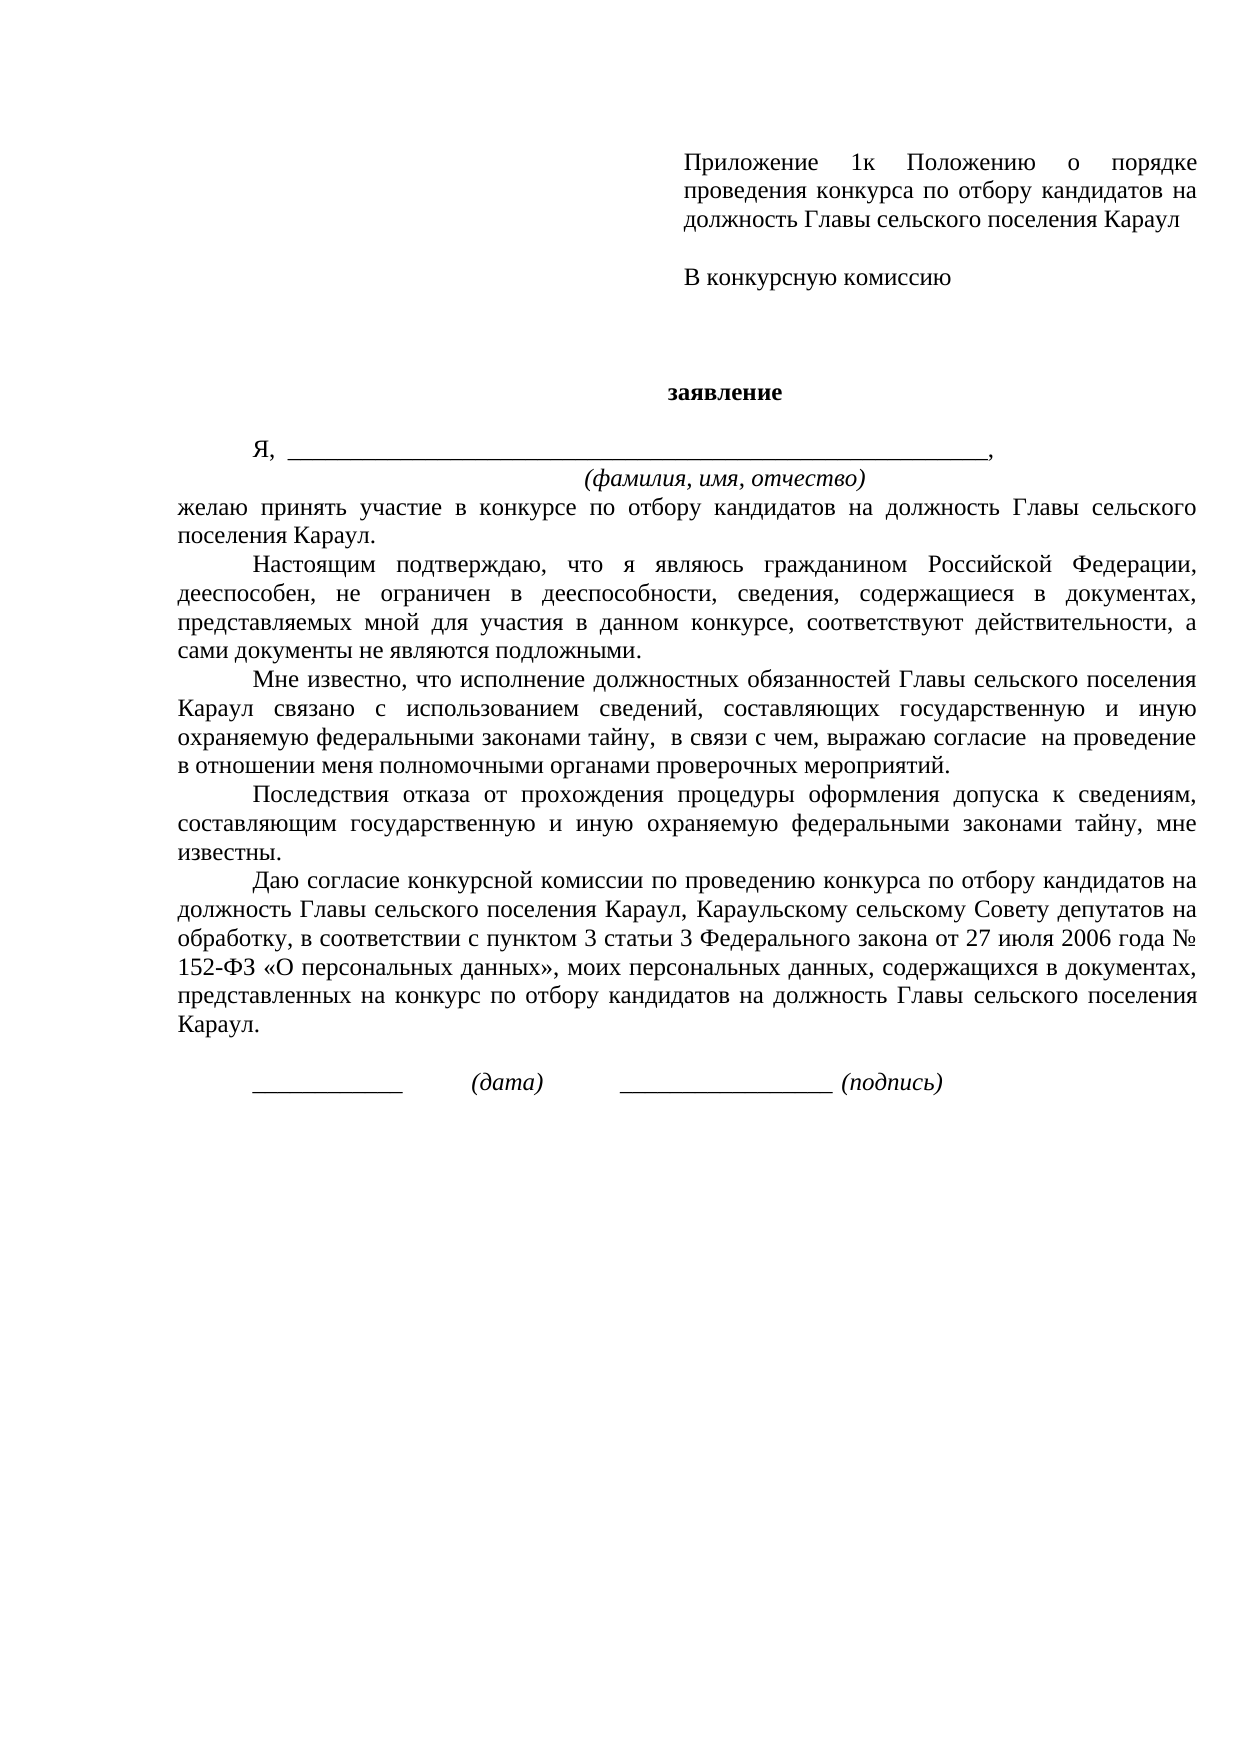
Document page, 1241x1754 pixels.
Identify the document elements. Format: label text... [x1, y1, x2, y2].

text Даю согласие конкурсной комиссии по проведению конкурса по отбору кандидатов на должность Главы сельского поселения Караул, Караульскому сельскому Совету депутатов на обработку, в соответствии с пунктом 3 статьи 3 Федерального закона от 27 июля 2006 года № 152-ФЗ «О персональных данных», моих персональных данных, содержащихся в документах, представленных на конкурс по отбору кандидатов на должность Главы сельского поселения Караул. [177, 866, 1197, 1038]
text В конкурсную комиссию [683, 262, 1198, 291]
text Я, ________________________________________________________, [177, 434, 1197, 463]
text ____________ (дата) _________________ (подпись) [177, 1067, 1197, 1096]
text Мне известно, что исполнение должностных обязанностей Главы сельского поселения Караул связано с использованием сведений, составляющих государственную и иную охраняемую федеральными законами тайну, в связи с чем, выражаю согласие на проведение в отношении меня полномочными органами проверочных мероприятий. [177, 664, 1197, 779]
text заявление [177, 377, 1197, 406]
text Приложение 1к Положению о порядке проведения конкурса по отбору кандидатов на должность Главы сельского поселения Караул [683, 147, 1198, 233]
text Последствия отказа от прохождения процедуры оформления допуска к сведениям, составляющим государственную и иную охраняемую федеральными законами тайну, мне известны. [177, 779, 1197, 866]
text желаю принять участие в конкурсе по отбору кандидатов на должность Главы сельского поселения Караул. [177, 492, 1197, 549]
text Настоящим подтверждаю, что я являюсь гражданином Российской Федерации, дееспособен, не ограничен в дееспособности, сведения, содержащиеся в документах, представляемых мной для участия в данном конкурсе, соответствуют действительности, а сами документы не являются подложными. [177, 549, 1197, 664]
text (фамилия, имя, отчество) [177, 463, 1197, 492]
